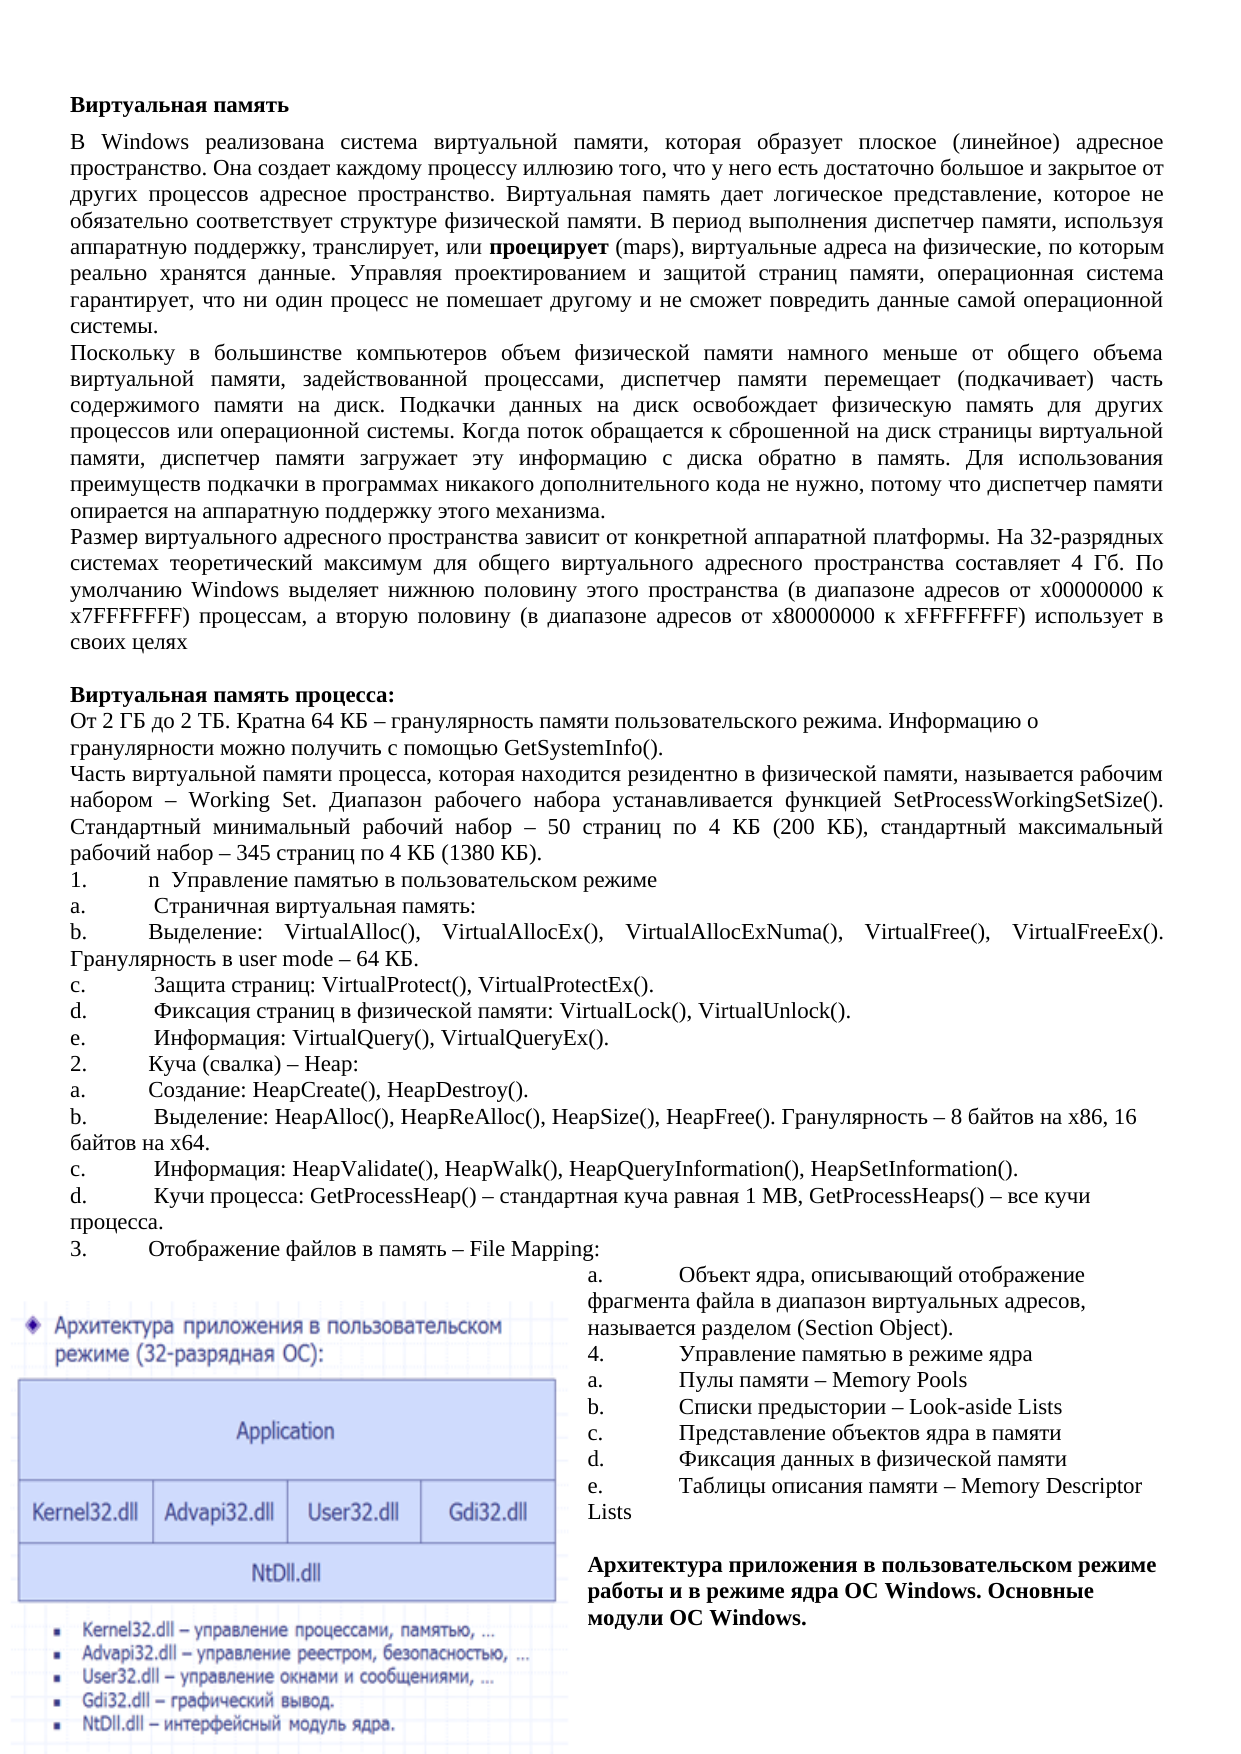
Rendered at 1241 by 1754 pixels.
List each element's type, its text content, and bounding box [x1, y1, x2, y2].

list Объект ядра, описывающий отображение фрагмента файла в диапазон виртуальных адресов, называется разделом (Section Object). [70, 1261, 1165, 1340]
list Защита страниц: VirtualProtect(), VirtualProtectEx(). [70, 971, 1165, 997]
list Выделение: HeapAlloc(), HeapReAlloc(), HeapSize(), HeapFree(). Гранулярность – 8 байтов на x86, 16 байтов на x64. [70, 1103, 1165, 1156]
list Кучи процесса: GetProcessHeap() – стандартная куча равная 1 MB, GetProcessHeaps() – все кучи процесса. [70, 1182, 1165, 1234]
text Виртуальная память процесса: [70, 681, 1165, 707]
list Списки предыстории – Look-aside Lists [569, 1393, 1165, 1419]
list Пулы памяти – Memory Pools [569, 1366, 1165, 1393]
list Страничная виртуальная память: [70, 892, 1165, 918]
list Фиксация данных в физической памяти [569, 1445, 1165, 1472]
list Выделение: VirtualAlloc(), VirtualAllocEx(), VirtualAllocExNuma(), VirtualFree(), VirtualFreeEx(). Гранулярность в user mode – 64 КБ. [70, 918, 1165, 971]
text Размер виртуального адресного пространства зависит от конкретной аппаратной платформы. На 32-разрядных системах теоретический максимум для общего виртуального адресного пространства составляет 4 Гб. По умолчанию Windows выделяет нижнюю половину этого пространства (в диапазоне адресов от x00000000 к x7FFFFFFF) процессам, а вторую половину (в диапазоне адресов от x80000000 к xFFFFFFFF) использует в своих целях [70, 523, 1165, 655]
list Управление памятью в режиме ядра [569, 1340, 1165, 1366]
list n Управление памятью в пользовательском режиме [70, 866, 1165, 892]
list Информация: HeapValidate(), HeapWalk(), HeapQueryInformation(), HeapSetInformation(). [70, 1156, 1165, 1182]
text Часть виртуальной памяти процесса, которая находится резидентно в физической памяти, называется рабочим набором – Working Set. Диапазон рабочего набора устанавливается функцией SetProcessWorkingSetSize(). Стандартный минимальный рабочий набор – 50 страниц по 4 КБ (200 КБ), стандартный максимальный рабочий набор – 345 страниц по 4 КБ (1380 КБ). [70, 760, 1165, 866]
text В Windows реализована система виртуальной памяти, которая образует плоское (линейное) адресное пространство. Она создает каждому процессу иллюзию того, что у него есть достаточно большое и закрытое от других процессов адресное пространство. Виртуальная память дает логическое представление, которое не обязательно соответствует структуре физической памяти. В период выполнения диспетчер памяти, используя аппаратную поддержку, транслирует, или проецирует (maps), виртуальные адреса на физические, по которым реально хранятся данные. Управляя проектированием и защитой страниц памяти, операционная система гарантирует, что ни один процесс не помешает другому и не сможет повредить данные самой операционной системы. [70, 128, 1165, 338]
text Архитектура приложения в пользовательском режиме работы и в режиме ядра ОС Windows. Основные модули ОС Windows. [569, 1551, 1165, 1630]
list Куча (свалка) – Heap: [70, 1050, 1165, 1076]
text Виртуальная память [70, 91, 1165, 117]
text От 2 ГБ до 2 ТБ. Кратна 64 КБ – гранулярность памяти пользовательского режима. Информацию о гранулярности можно получить с помощью GetSystemInfo(). [70, 707, 1165, 760]
list Информация: VirtualQuery(), VirtualQueryEx(). [70, 1024, 1165, 1050]
list Таблицы описания памяти – Memory Descriptor Lists [569, 1472, 1165, 1524]
text Поскольку в большинстве компьютеров объем физической памяти намного меньше от общего объема виртуальной памяти, задействованной процессами, диспетчер памяти перемещает (подкачивает) часть содержимого памяти на диск. Подкачки данных на диск освобождает физическую память для других процессов или операционной системы. Когда поток обращается к сброшенной на диск страницы виртуальной памяти, диспетчер памяти загружает эту информацию с диска обратно в память. Для использования преимуществ подкачки в программах никакого дополнительного кода не нужно, потому что диспетчер памяти опирается на аппаратную поддержку этого механизма. [70, 338, 1165, 523]
list Создание: HeapCreate(), HeapDestroy(). [70, 1076, 1165, 1103]
list Фиксация страниц в физической памяти: VirtualLock(), VirtualUnlock(). [70, 997, 1165, 1024]
picture [10, 1301, 569, 1754]
list Представление объектов ядра в памяти [569, 1419, 1165, 1445]
list Отображение файлов в память – File Mapping: [70, 1234, 1165, 1261]
